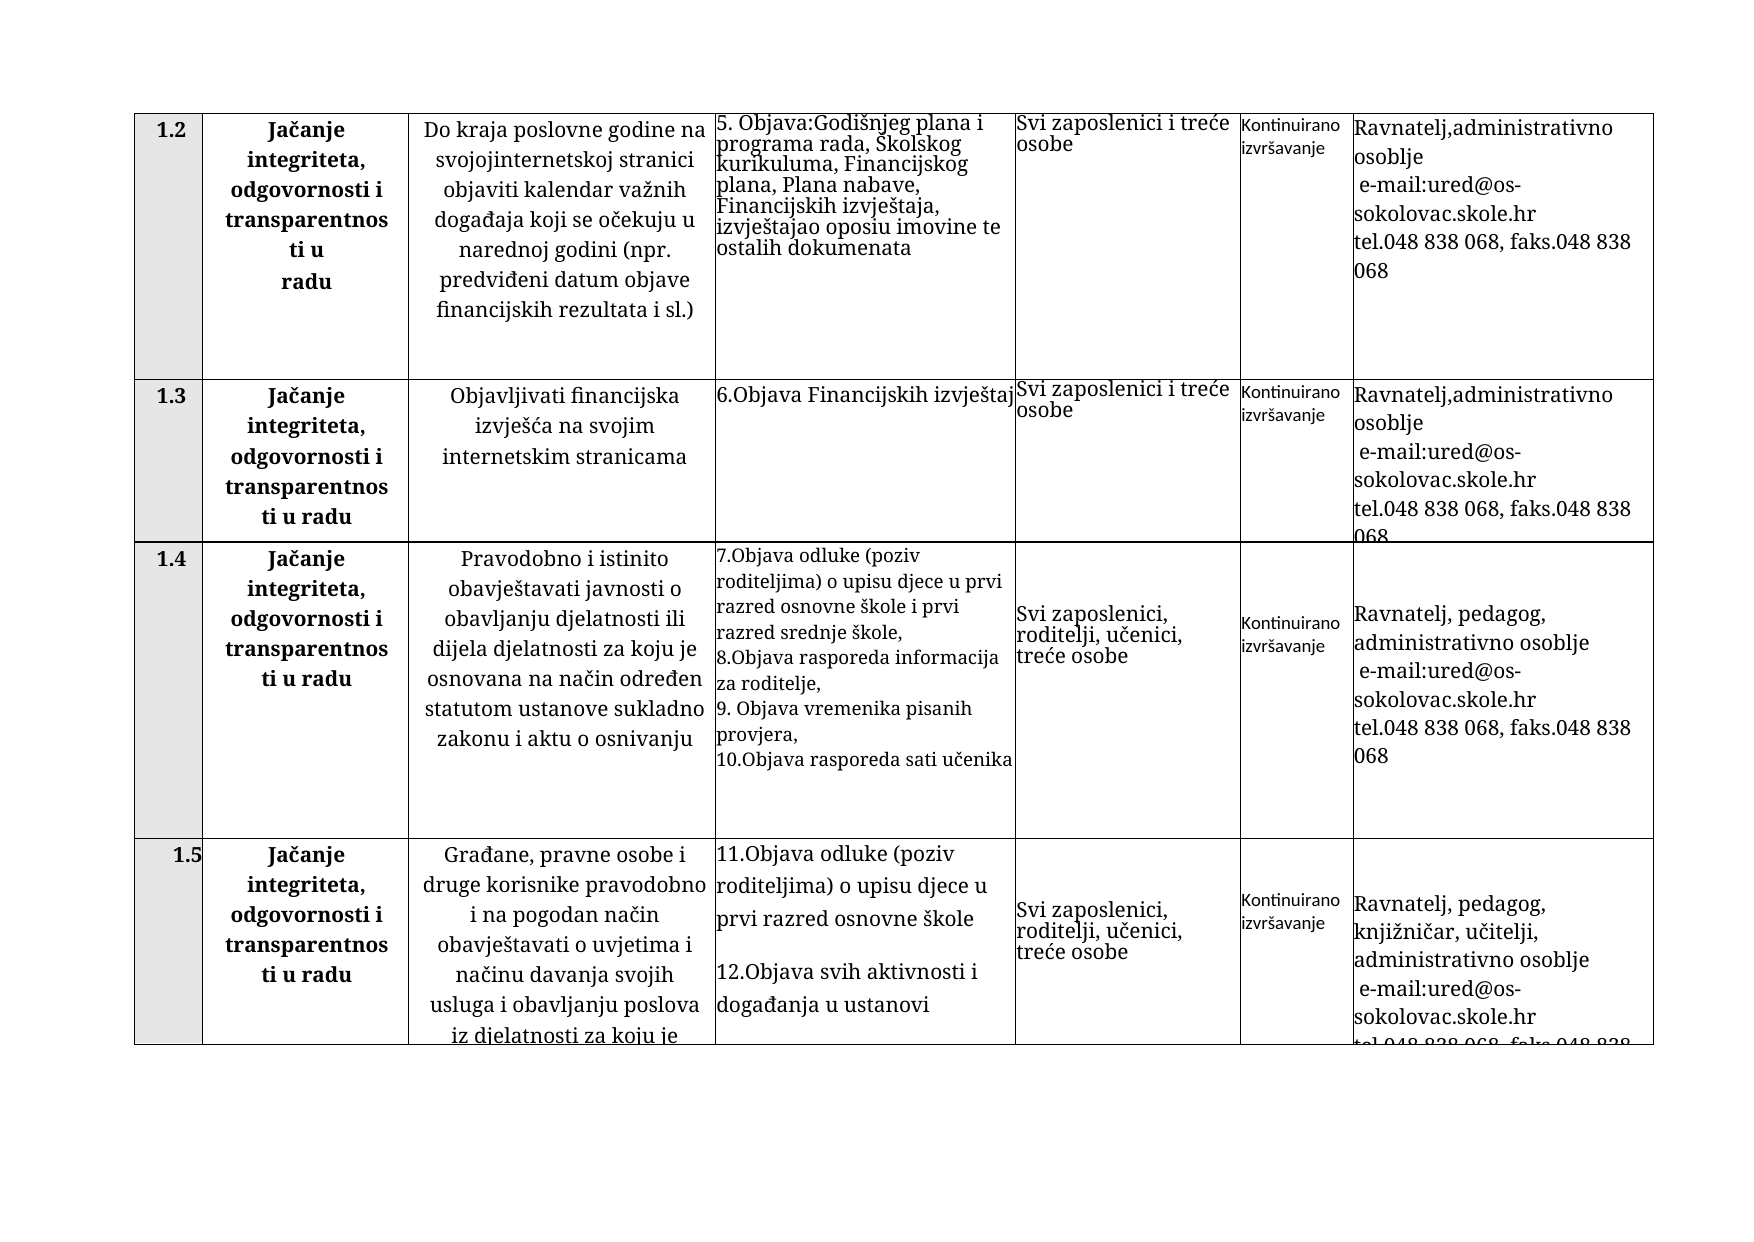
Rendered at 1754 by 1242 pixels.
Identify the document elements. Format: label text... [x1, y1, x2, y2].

table_cell Kontinuirano izvršavanje [1241, 114, 1353, 379]
table_cell 11.Objava odluke (poziv roditeljima) o upisu djece u prvi razred osnovne škole 12.Objava svih aktivnosti i događanja u ustanovi [716, 839, 1015, 1043]
table_cell Ravnatelj, pedagog, knjižničar, učitelji, administrativno osoblje e-mail:ured@os-sokolovac.skole.hr tel.048 838 068, faks.048 838 068 [1354, 839, 1653, 1043]
table_cell Kontinuirano izvršavanje [1241, 380, 1353, 541]
table_cell 7.Objava odluke (poziv roditeljima) o upisu djece u prvi razred osnovne škole i prvi razred srednje škole, 8.Objava rasporeda informacija za roditelje, 9. Objava vremenika pisanih provjera, 10.Objava rasporeda sati učenika [716, 543, 1015, 838]
table_cell Jačanje integriteta, odgovornosti i transparentnosti u radu [203, 839, 408, 1043]
table_cell Ravnatelj,administrativno osoblje e-mail:ured@os-sokolovac.skole.hr tel.048 838 068, faks.048 838 068 [1354, 114, 1653, 379]
table_cell Pravodobno i istinito obavještavati javnosti o obavljanju djelatnosti ili dijela djelatnosti za koju je osnovana na način određen statutom ustanove sukladno zakonu i aktu o osnivanju [409, 543, 715, 838]
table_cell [203, 114, 408, 379]
table_cell Svi zaposlenici, roditelji, učenici, treće osobe [1016, 543, 1240, 838]
table_cell Svi zaposlenici i treće osobe [1016, 114, 1240, 379]
table_cell 5. Objava:Godišnjeg plana i programa rada, Školskog kurikuluma, Financijskog plana, Plana nabave, Financijskih izvještaja, izvještajao oposiu imovine te ostalih dokumenata [716, 114, 1015, 379]
table_cell Svi zaposlenici i treće osobe [1016, 380, 1240, 541]
table_cell 6.Objava Financijskih izvještaj [716, 380, 1015, 541]
table_cell Ravnatelj,administrativno osoblje e-mail:ured@os-sokolovac.skole.hr tel.048 838 068, faks.048 838 068 [1354, 380, 1653, 541]
table_cell 1.3 [135, 380, 202, 541]
table_cell Građane, pravne osobe i druge korisnike pravodobno i na pogodan način obavještavati o uvjetima i načinu davanja svojih usluga i obavljanju poslova iz djelatnosti za koju je ustanova osnovana [409, 839, 715, 1043]
table_cell 1.4 [135, 543, 202, 838]
table_cell Kontinuirano izvršavanje [1241, 543, 1353, 838]
table_cell Objavljivati financijska izvješća na svojim internetskim stranicama [409, 380, 715, 541]
table_cell Ravnatelj, pedagog, administrativno osoblje e-mail:ured@os-sokolovac.skole.hr tel.048 838 068, faks.048 838 068 [1354, 543, 1653, 838]
table_cell Jačanje integriteta, odgovornosti i transparentnosti u radu [203, 543, 408, 838]
table_cell Svi zaposlenici, roditelji, učenici, treće osobe [1016, 839, 1240, 1043]
table_cell 1.2 [135, 114, 202, 379]
table_cell 1.5 [135, 839, 202, 1043]
table_cell Kontinuirano izvršavanje [1241, 839, 1353, 1043]
table_cell Jačanje integriteta, odgovornosti i transparentnosti u radu [203, 380, 408, 541]
table_cell Do kraja poslovne godine na svojojinternetskoj stranici objaviti kalendar važnih događaja koji se očekuju u narednoj godini (npr. predviđeni datum objave financijskih rezultata i sl.) [409, 114, 715, 379]
